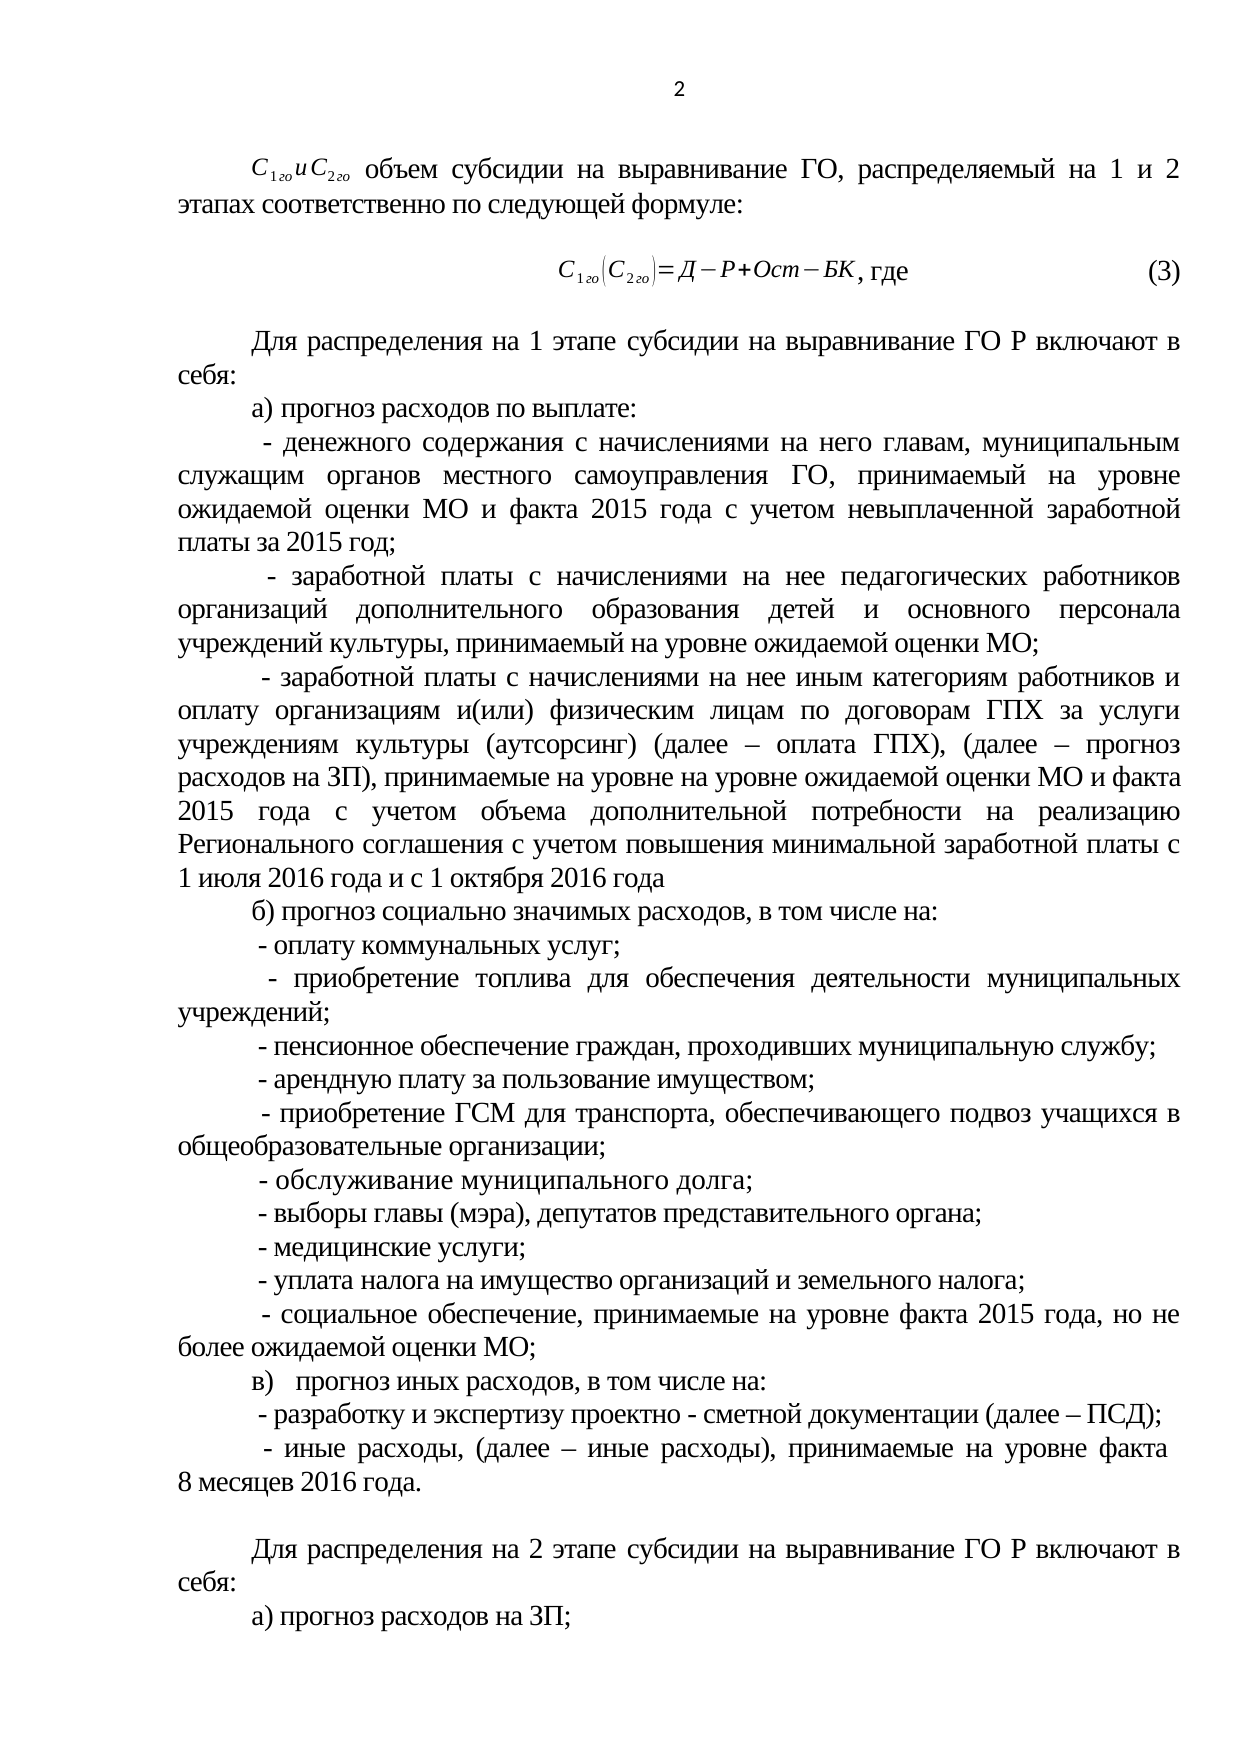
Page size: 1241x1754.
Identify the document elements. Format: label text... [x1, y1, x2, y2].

text - заработной платы с начислениями на нее педагогических работников организаций дополнительного образования детей и основного персонала учреждений культуры, принимаемый на уровне ожидаемой оценки МО; [177, 558, 1181, 659]
list - иные расходы, (далее – иные расходы), принимаемые на уровне факта 8 месяцев 2016 года. [177, 1430, 1181, 1497]
list прогноз расходов по выплате: [251, 390, 1181, 424]
list - приобретение ГСМ для транспорта, обеспечивающего подвоз учащихся в общеобразовательные организации; [177, 1095, 1181, 1162]
text объем субсидии на выравнивание ГО, распределяемый на 1 и 2 этапах соответственно по следующей формуле: [177, 152, 1181, 220]
list - социальное обеспечение, принимаемые на уровне факта 2015 года, но не более ожидаемой оценки МО; [177, 1296, 1181, 1363]
text a) прогноз расходов на ЗП; [177, 1598, 1181, 1631]
text - заработной платы с начислениями на нее иным категориям работников и оплату организациям и(или) физическим лицам по договорам ГПХ за услуги учреждениям культуры (аутсорсинг) (далее – оплата ГПХ), (далее – прогноз расходов на ЗП), принимаемые на уровне на уровне ожидаемой оценки МО и факта 2015 года с учетом объема дополнительной потребности на реализацию Регионального соглашения с учетом повышения минимальной заработной платы с 1 июля 2016 года и с 1 октября 2016 года [177, 659, 1181, 893]
list - уплата налога на имущество организаций и земельного налога; [177, 1262, 1181, 1296]
text Для распределения на 2 этапе субсидии на выравнивание ГО Р включают в себя: [177, 1531, 1181, 1598]
list - пенсионное обеспечение граждан, проходивших муниципальную службу; [177, 1028, 1181, 1061]
list - выборы главы (мэра), депутатов представительного органа; [177, 1195, 1181, 1229]
list - приобретение топлива для обеспечения деятельности муниципальных учреждений; [177, 961, 1181, 1028]
text - денежного содержания с начислениями на него главам, муниципальным служащим органов местного самоуправления ГО, принимаемый на уровне ожидаемой оценки МО и факта 2015 года с учетом невыплаченной заработной платы за 2015 год; [177, 424, 1181, 558]
list - арендную плату за пользование имуществом; [177, 1061, 1181, 1095]
list - обслуживание муниципального долга; [177, 1162, 1181, 1195]
text , где (3) [177, 253, 1181, 290]
list - разработку и экспертизу проектно - сметной документации (далее – ПСД); [177, 1397, 1181, 1430]
text б) прогноз социально значимых расходов, в том числе на: [177, 893, 1181, 927]
list - медицинские услуги; [177, 1229, 1181, 1262]
text Для распределения на 1 этапе субсидии на выравнивание ГО Р включают в себя: [177, 323, 1181, 390]
text - оплату коммунальных услуг; [177, 927, 1181, 961]
list в) прогноз иных расходов, в том числе на: [177, 1363, 1181, 1397]
